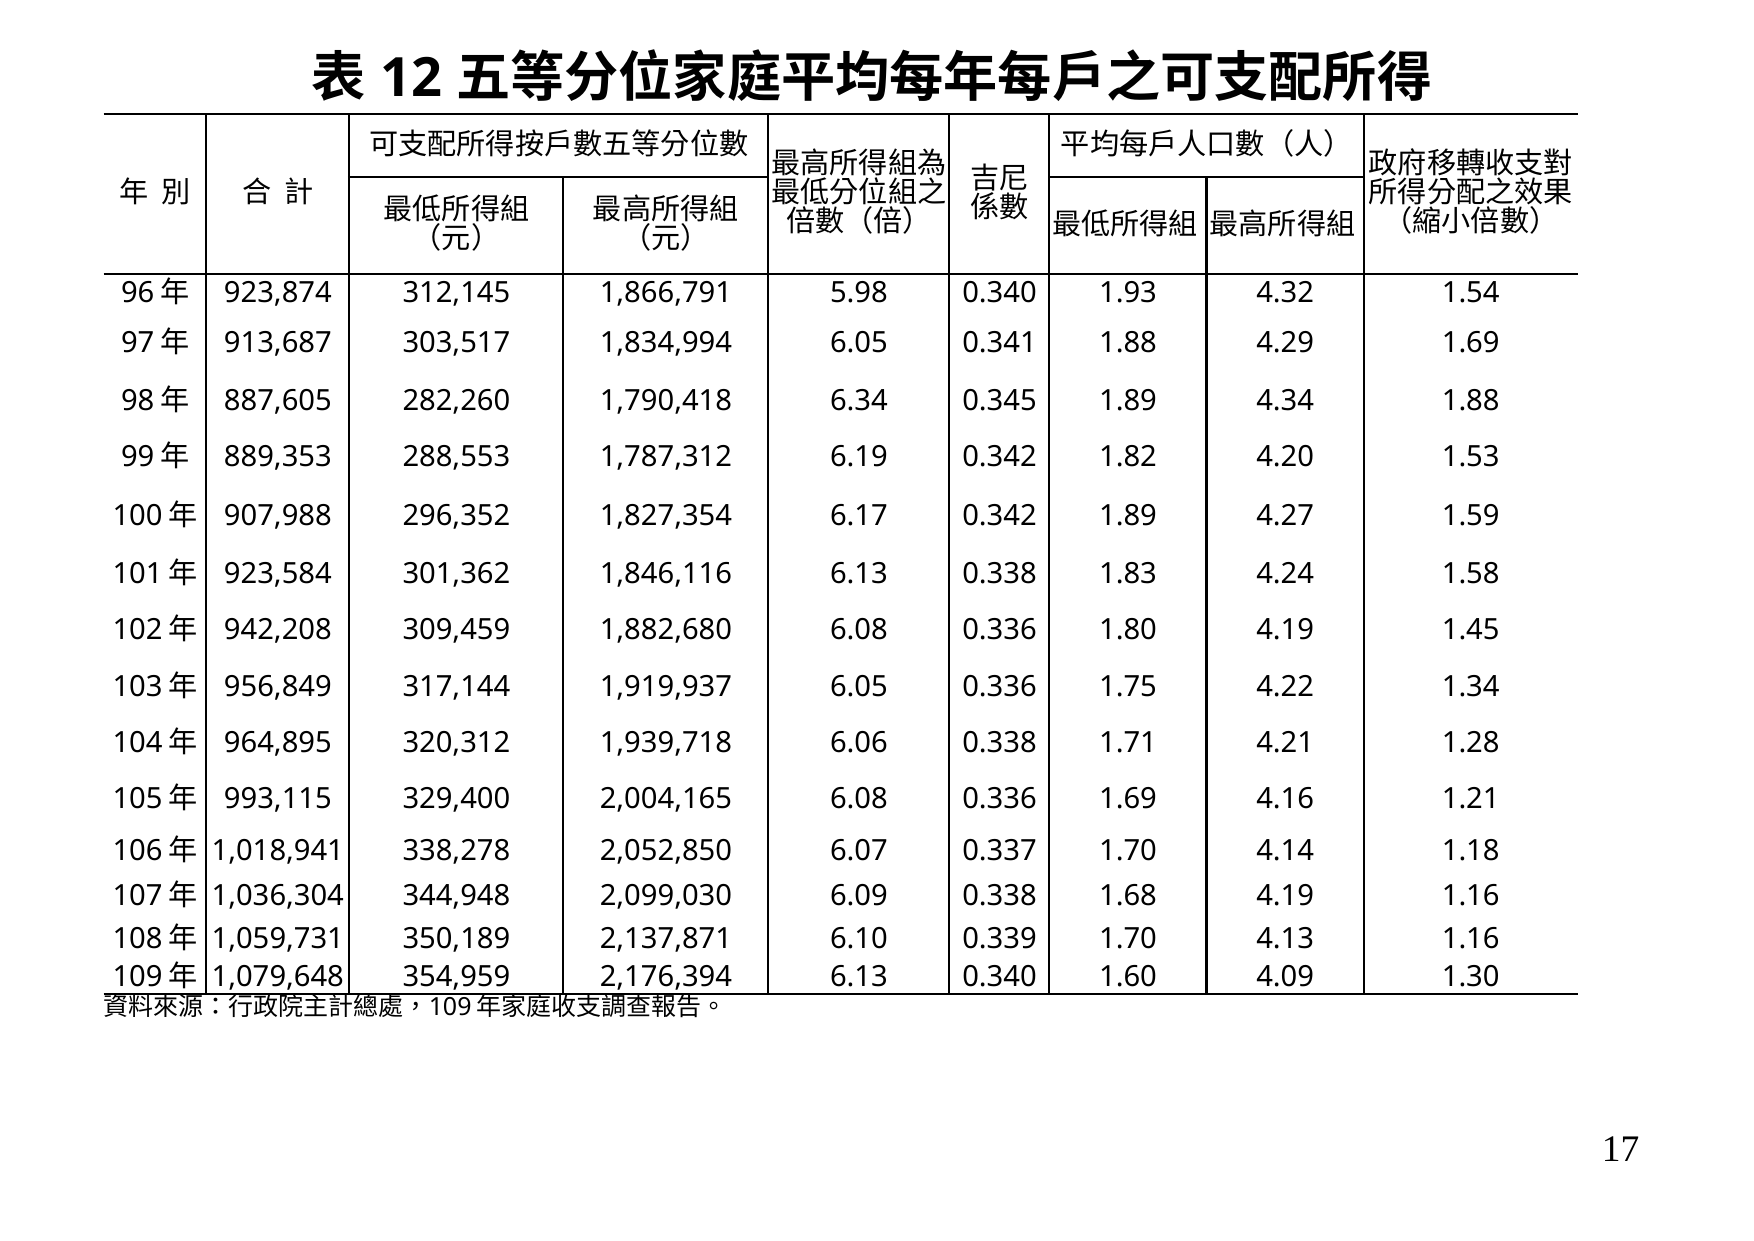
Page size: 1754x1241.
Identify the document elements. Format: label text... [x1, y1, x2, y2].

table_cell 5.98 [769, 275, 948, 314]
table_cell 1.53 [1365, 431, 1578, 487]
table_cell 1.34 [1365, 660, 1578, 716]
table_cell 4.14 [1208, 829, 1363, 875]
table_cell 296,352 [350, 487, 562, 547]
table_cell 1.16 [1365, 875, 1578, 919]
table_cell 4.19 [1208, 875, 1363, 919]
table_cell 6.10 [769, 919, 948, 963]
table_cell 1,018,941 [207, 829, 348, 875]
table_cell 301,362 [350, 547, 562, 603]
table_header 可支配所得按戶數五等分位數 [350, 115, 767, 176]
table_cell 288,553 [350, 431, 562, 487]
table_cell 942,208 [207, 603, 348, 659]
table_cell 0.336 [950, 660, 1048, 716]
table_cell 282,260 [350, 374, 562, 431]
table_cell 887,605 [207, 374, 348, 431]
table_cell 4.29 [1208, 314, 1363, 374]
table_cell 6.17 [769, 487, 948, 547]
table_cell 4.24 [1208, 547, 1363, 603]
table_cell 350,189 [350, 919, 562, 963]
table_cell 0.340 [950, 275, 1048, 314]
table_cell 1,079,648 [207, 963, 348, 993]
table_cell 329,400 [350, 773, 562, 829]
table_cell 2,137,871 [564, 919, 767, 963]
table_cell 6.19 [769, 431, 948, 487]
table_cell 1.68 [1050, 875, 1205, 919]
table_cell 2,176,394 [564, 963, 767, 993]
table_cell 2,052,850 [564, 829, 767, 875]
table_cell 最低所得組 （元） [350, 178, 562, 273]
text 表 12 五等分位家庭平均每年每戶之可支配所得 [103, 38, 1639, 113]
table_cell 0.345 [950, 374, 1048, 431]
table_cell 1.82 [1050, 431, 1205, 487]
table_cell 1.16 [1365, 919, 1578, 963]
table_cell 303,517 [350, 314, 562, 374]
table_cell 1.58 [1365, 547, 1578, 603]
table_cell 0.338 [950, 875, 1048, 919]
table_cell 6.09 [769, 875, 948, 919]
table_cell 1,790,418 [564, 374, 767, 431]
table_cell 103年 [104, 660, 205, 716]
table_cell 6.07 [769, 829, 948, 875]
table_cell 6.05 [769, 660, 948, 716]
table_cell 1.60 [1050, 963, 1205, 993]
table_cell 1,834,994 [564, 314, 767, 374]
table_cell 6.34 [769, 374, 948, 431]
table_cell 96年 [104, 275, 205, 314]
table_cell 309,459 [350, 603, 562, 659]
table_cell 0.338 [950, 547, 1048, 603]
table_cell 6.13 [769, 547, 948, 603]
table_cell 1.75 [1050, 660, 1205, 716]
table_cell 最低所得組 [1050, 178, 1205, 273]
table_cell 4.13 [1208, 919, 1363, 963]
table_cell 1.69 [1050, 773, 1205, 829]
table_cell 最高所得組 [1208, 178, 1363, 273]
table_cell 889,353 [207, 431, 348, 487]
table_cell 1.69 [1365, 314, 1578, 374]
table_header 平均每戶人口數（人） [1050, 115, 1363, 176]
table_cell 106年 [104, 829, 205, 875]
table_cell 1,787,312 [564, 431, 767, 487]
table_cell 956,849 [207, 660, 348, 716]
table_cell 4.20 [1208, 431, 1363, 487]
table_cell 108年 [104, 919, 205, 963]
table_cell 312,145 [350, 275, 562, 314]
table_cell 1.59 [1365, 487, 1578, 547]
table_cell 最高所得組 （元） [564, 178, 767, 273]
table_cell 1,827,354 [564, 487, 767, 547]
table_cell 104年 [104, 716, 205, 772]
table_cell 6.08 [769, 603, 948, 659]
table_cell 354,959 [350, 963, 562, 993]
table_cell 4.19 [1208, 603, 1363, 659]
table_cell 4.34 [1208, 374, 1363, 431]
table_cell 1,939,718 [564, 716, 767, 772]
table_cell 964,895 [207, 716, 348, 772]
table_cell 317,144 [350, 660, 562, 716]
table_cell 1,036,304 [207, 875, 348, 919]
table_cell 0.337 [950, 829, 1048, 875]
table_cell 102年 [104, 603, 205, 659]
table_cell 4.22 [1208, 660, 1363, 716]
table_cell 0.342 [950, 431, 1048, 487]
table_header 合 計 [207, 115, 348, 273]
table_cell 1.89 [1050, 374, 1205, 431]
table_cell 0.341 [950, 314, 1048, 374]
table_cell 1.28 [1365, 716, 1578, 772]
table_cell 913,687 [207, 314, 348, 374]
table_cell 1.18 [1365, 829, 1578, 875]
table_cell 923,584 [207, 547, 348, 603]
table_cell 6.06 [769, 716, 948, 772]
table_cell 6.13 [769, 963, 948, 993]
table_cell 1.70 [1050, 919, 1205, 963]
table_cell 4.09 [1208, 963, 1363, 993]
table_header 政府移轉收支對所得分配之效果（縮小倍數） [1365, 115, 1578, 273]
table_cell 1.83 [1050, 547, 1205, 603]
table_cell 1.21 [1365, 773, 1578, 829]
table_cell 1.80 [1050, 603, 1205, 659]
table_cell 2,099,030 [564, 875, 767, 919]
table_cell 0.336 [950, 773, 1048, 829]
table_cell 100年 [104, 487, 205, 547]
table_cell 0.340 [950, 963, 1048, 993]
table_cell 101年 [104, 547, 205, 603]
table_header 最高所得組為最低分位組之倍數（倍） [769, 115, 948, 273]
table_cell 1.54 [1365, 275, 1578, 314]
table_header 吉尼 係數 [950, 115, 1048, 273]
table_cell 6.05 [769, 314, 948, 374]
table_cell 97年 [104, 314, 205, 374]
table_cell 0.342 [950, 487, 1048, 547]
table_cell 105年 [104, 773, 205, 829]
table_cell 4.16 [1208, 773, 1363, 829]
table_cell 1,846,116 [564, 547, 767, 603]
table_cell 0.338 [950, 716, 1048, 772]
table_cell 109年 [104, 963, 205, 993]
text 資料來源：行政院主計總處，109年家庭收支調查報告。 [103, 995, 1639, 1020]
table_cell 1.93 [1050, 275, 1205, 314]
table_cell 0.339 [950, 919, 1048, 963]
table_cell 4.32 [1208, 275, 1363, 314]
table_cell 1.88 [1050, 314, 1205, 374]
table_cell 0.336 [950, 603, 1048, 659]
table_cell 1.30 [1365, 963, 1578, 993]
table_cell 2,004,165 [564, 773, 767, 829]
table_cell 320,312 [350, 716, 562, 772]
table_cell 1.45 [1365, 603, 1578, 659]
table_cell 344,948 [350, 875, 562, 919]
table_cell 1.88 [1365, 374, 1578, 431]
table_cell 338,278 [350, 829, 562, 875]
table_cell 1.71 [1050, 716, 1205, 772]
table_cell 1,882,680 [564, 603, 767, 659]
table_cell 107年 [104, 875, 205, 919]
table_cell 993,115 [207, 773, 348, 829]
table_cell 907,988 [207, 487, 348, 547]
table_header 年 別 [104, 115, 205, 273]
table_cell 98年 [104, 374, 205, 431]
table_cell 99年 [104, 431, 205, 487]
table_cell 1.89 [1050, 487, 1205, 547]
table_cell 1,866,791 [564, 275, 767, 314]
table_cell 4.21 [1208, 716, 1363, 772]
table_cell 6.08 [769, 773, 948, 829]
table_cell 1,919,937 [564, 660, 767, 716]
table_cell 1,059,731 [207, 919, 348, 963]
table_cell 1.70 [1050, 829, 1205, 875]
table_cell 4.27 [1208, 487, 1363, 547]
table_cell 923,874 [207, 275, 348, 314]
